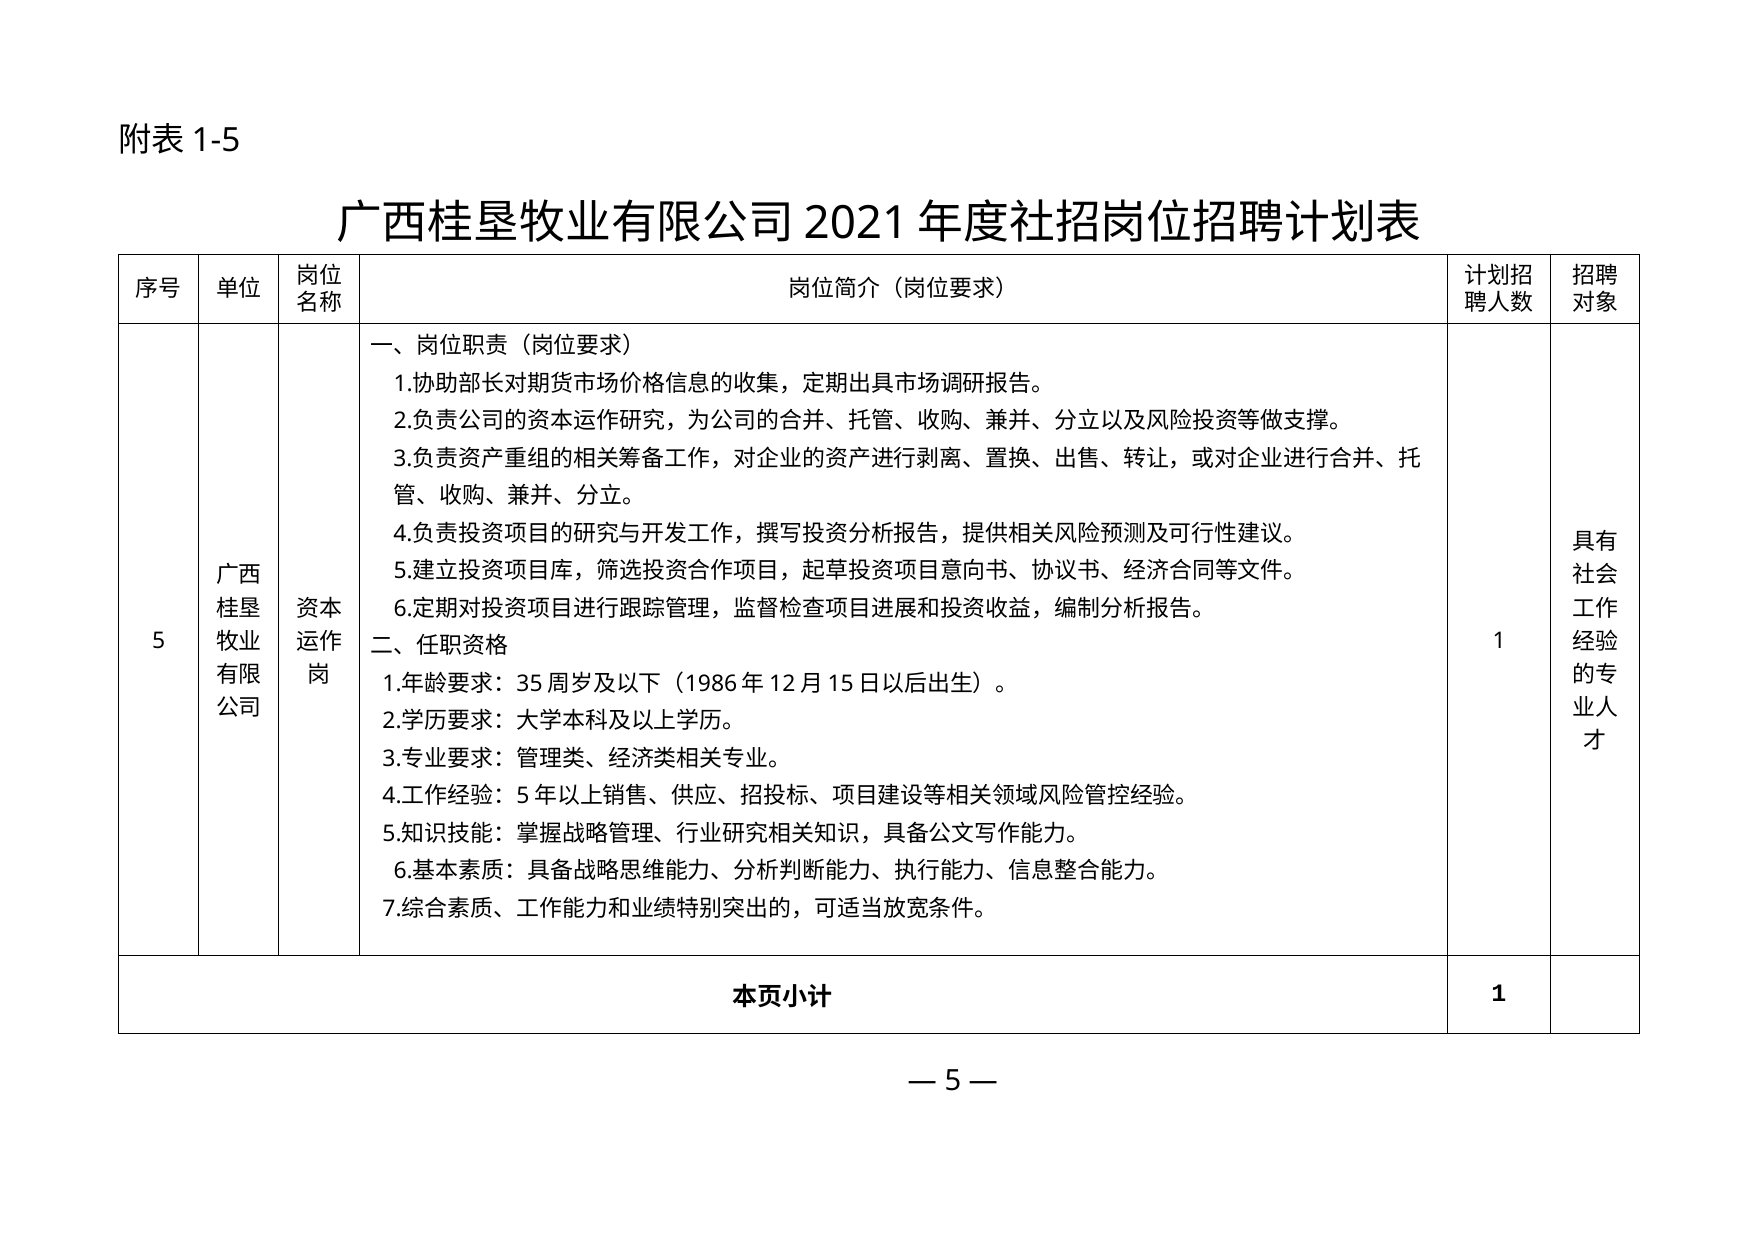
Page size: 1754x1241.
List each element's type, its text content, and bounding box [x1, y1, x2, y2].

table_cell 计划招聘人数 [1448, 255, 1550, 323]
table_cell [1551, 956, 1639, 1033]
table_cell 序号 [119, 255, 198, 323]
table_cell 岗位名称 [279, 255, 359, 323]
table_cell 一、岗位职责（岗位要求） 1.协助部长对期货市场价格信息的收集，定期出具市场调研报告。 2.负责公司的资本运作研究，为公司的合并、托管、收购、兼并、分立以及风险投资等做支撑。 3.负责资产重组的相关筹备工作，对企业的资产进行剥离、置换、出售、转让，或对企业进行合并、托管、收购、兼并、分立。 4.负责投资项目的研究与开发工作，撰写投资分析报告，提供相关风险预测及可行性建议。 5.建立投资项目库，筛选投资合作项目，起草投资项目意向书、协议书、经济合同等文件。 6.定期对投资项目进行跟踪管理，监督检查项目进展和投资收益，编制分析报告。 二、任职资格 1.年龄要求：35周岁及以下（1986年12月15日以后出生）。 2.学历要求：大学本科及以上学历。 3.专业要求：管理类、经济类相关专业。 4.工作经验：5年以上销售、供应、招投标、项目建设等相关领域风险管控经验。 5.知识技能：掌握战略管理、行业研究相关知识，具备公文写作能力。 6.基本素质：具备战略思维能力、分析判断能力、执行能力、信息整合能力。 7.综合素质、工作能力和业绩特别突出的，可适当放宽条件。 [360, 324, 1447, 955]
table_cell 广西桂垦牧业有限公司 [199, 324, 278, 955]
table_cell 本页小计 [119, 956, 1447, 1033]
table_cell 1 [1448, 956, 1550, 1033]
table_cell 1 [1448, 324, 1550, 955]
table_header 广西桂垦牧业有限公司2021年度社招岗位招聘计划表 [118, 185, 1639, 253]
table_cell 具有社会工作经验的专业人才 [1551, 324, 1639, 955]
table_cell 岗位简介（岗位要求） [360, 255, 1447, 323]
table_cell 单位 [199, 255, 278, 323]
table_cell 招聘对象 [1551, 255, 1639, 323]
table_cell 资本运作岗 [279, 324, 359, 955]
table_cell 5 [119, 324, 198, 955]
text 附表1-5 [118, 118, 1636, 160]
